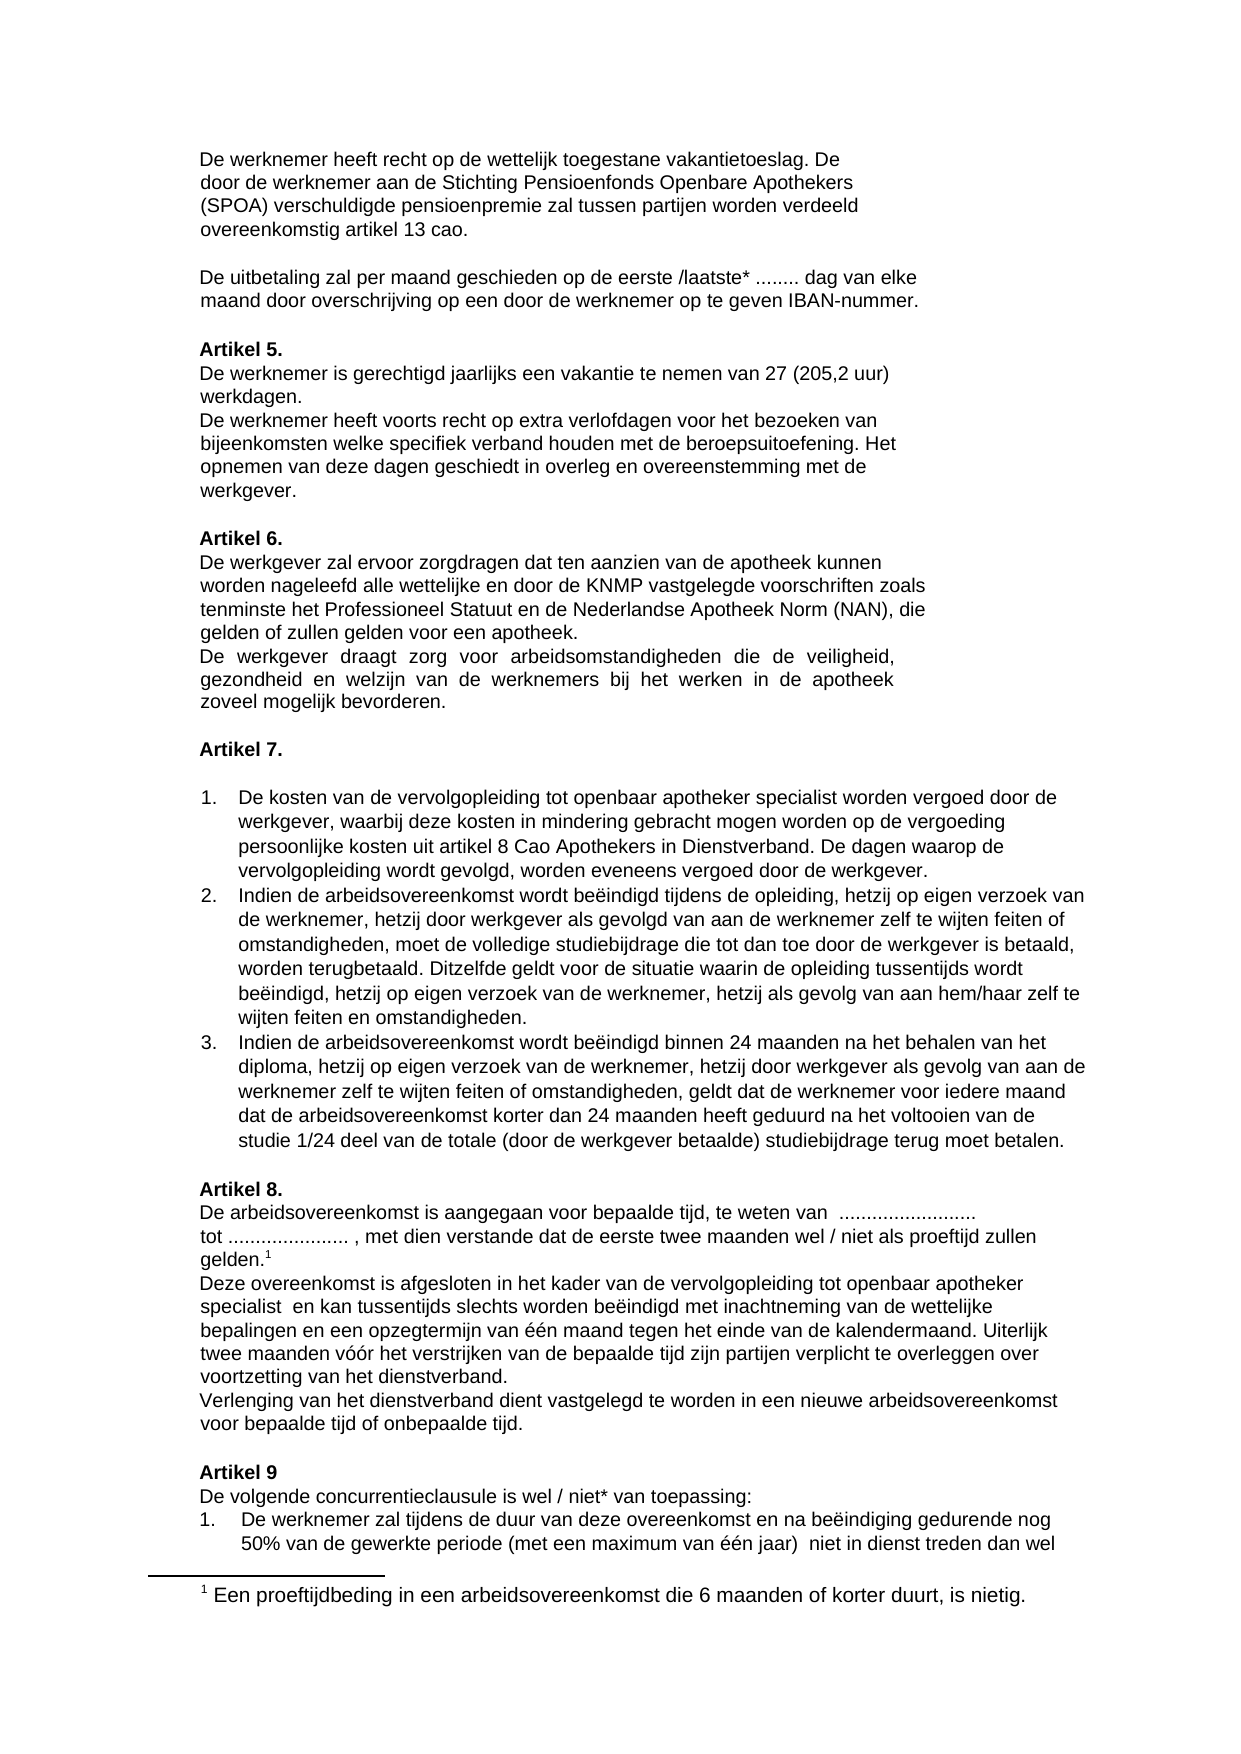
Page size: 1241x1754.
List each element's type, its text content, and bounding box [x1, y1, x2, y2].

text De volgende concurrentieclausule is wel / niet* van toepassing: [199, 1484, 1092, 1507]
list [199, 1508, 1092, 1554]
text De werknemer heeft voorts recht op extra verlofdagen voor het bezoeken van bijeenkomsten welke specifiek verband houden met de beroepsuitoefening. Het opnemen van deze dagen geschiedt in overleg en overeenstemming met de werkgever. [199, 409, 941, 501]
text De werknemer heeft recht op de wettelijk toegestane vakantietoeslag. De door de werknemer aan de Stichting Pensioenfonds Openbare Apothekers (SPOA) verschuldigde pensioenpremie zal tussen partijen worden verdeeld overeenkomstig artikel 13 cao. [199, 148, 882, 240]
list Indien de arbeidsovereenkomst wordt beëindigd binnen 24 maanden na het behalen van het diploma, hetzij op eigen verzoek van de werknemer, hetzij door werkgever als gevolg van aan de werknemer zelf te wijten feiten of omstandigheden, geldt dat de werknemer voor iedere maand dat de arbeidsovereenkomst korter dan 24 maanden heeft geduurd na het voltooien van de studie 1/24 deel van de totale (door de werkgever betaalde) studiebijdrage terug moet betalen. [201, 1031, 1093, 1151]
text Artikel 6. [199, 527, 1092, 550]
text Deze overeenkomst is afgesloten in het kader van de vervolgopleiding tot openbaar apotheker specialist en kan tussentijds slechts worden beëindigd met inachtneming van de wettelijke bepalingen en een opzegtermijn van één maand tegen het einde van de kalendermaand. Uiterlijk twee maanden vóór het verstrijken van de bepaalde tijd zijn partijen verplicht te overleggen over voortzetting van het dienstverband. [199, 1272, 1092, 1388]
list De kosten van de vervolgopleiding tot openbaar apotheker specialist worden vergoed door de werkgever, waarbij deze kosten in mindering gebracht mogen worden op de vergoeding persoonlijke kosten uit artikel 8 Cao Apothekers in Dienstverband. De dagen waarop de vervolgopleiding wordt gevolgd, worden eveneens vergoed door de werkgever. [201, 786, 1093, 882]
text Artikel 7. [199, 737, 1092, 760]
text De werkgever draagt zorg voor arbeidsomstandigheden die de veiligheid, gezondheid en welzijn van de werknemers bij het werken in de apotheek zoveel mogelijk bevorderen. [199, 645, 895, 713]
text De arbeidsovereenkomst is aangegaan voor bepaalde tijd, te weten van ......................... tot ...................... , met dien verstande dat de eerste twee maanden wel / niet als proeftijd zullen gelden. [199, 1201, 1092, 1271]
text Artikel 9 [199, 1461, 1092, 1483]
text De werkgever zal ervoor zorgdragen dat ten aanzien van de apotheek kunnen worden nageleefd alle wettelijke en door de KNMP vastgelegde voorschriften zoals tenminste het Professioneel Statuut en de Nederlandse Apotheek Norm (NAN), die gelden of zullen gelden voor een apotheek. [199, 551, 949, 643]
text De werknemer is gerechtigd jaarlijks een vakantie te nemen van 27 (205,2 uur) werkdagen. [199, 361, 999, 407]
text Artikel 8. [199, 1177, 1092, 1200]
text Verlenging van het dienstverband dient vastgelegd te worden in een nieuwe arbeidsovereenkomst voor bepaalde tijd of onbepaalde tijd. [199, 1389, 1092, 1435]
text Artikel 5. [199, 338, 1092, 360]
list Indien de arbeidsovereenkomst wordt beëindigd tijdens de opleiding, hetzij op eigen verzoek van de werknemer, hetzij door werkgever als gevolgd van aan de werknemer zelf te wijten feiten of omstandigheden, moet de volledige studiebijdrage die tot dan toe door de werkgever is betaald, worden terugbetaald. Ditzelfde geldt voor de situatie waarin de opleiding tussentijds wordt beëindigd, hetzij op eigen verzoek van de werknemer, hetzij als gevolg van aan hem/haar zelf te wijten feiten en omstandigheden. [201, 884, 1093, 1029]
text De uitbetaling zal per maand geschieden op de eerste /laatste* ........ dag van elke maand door overschrijving op een door de werknemer op te geven IBAN-nummer. [199, 266, 980, 312]
